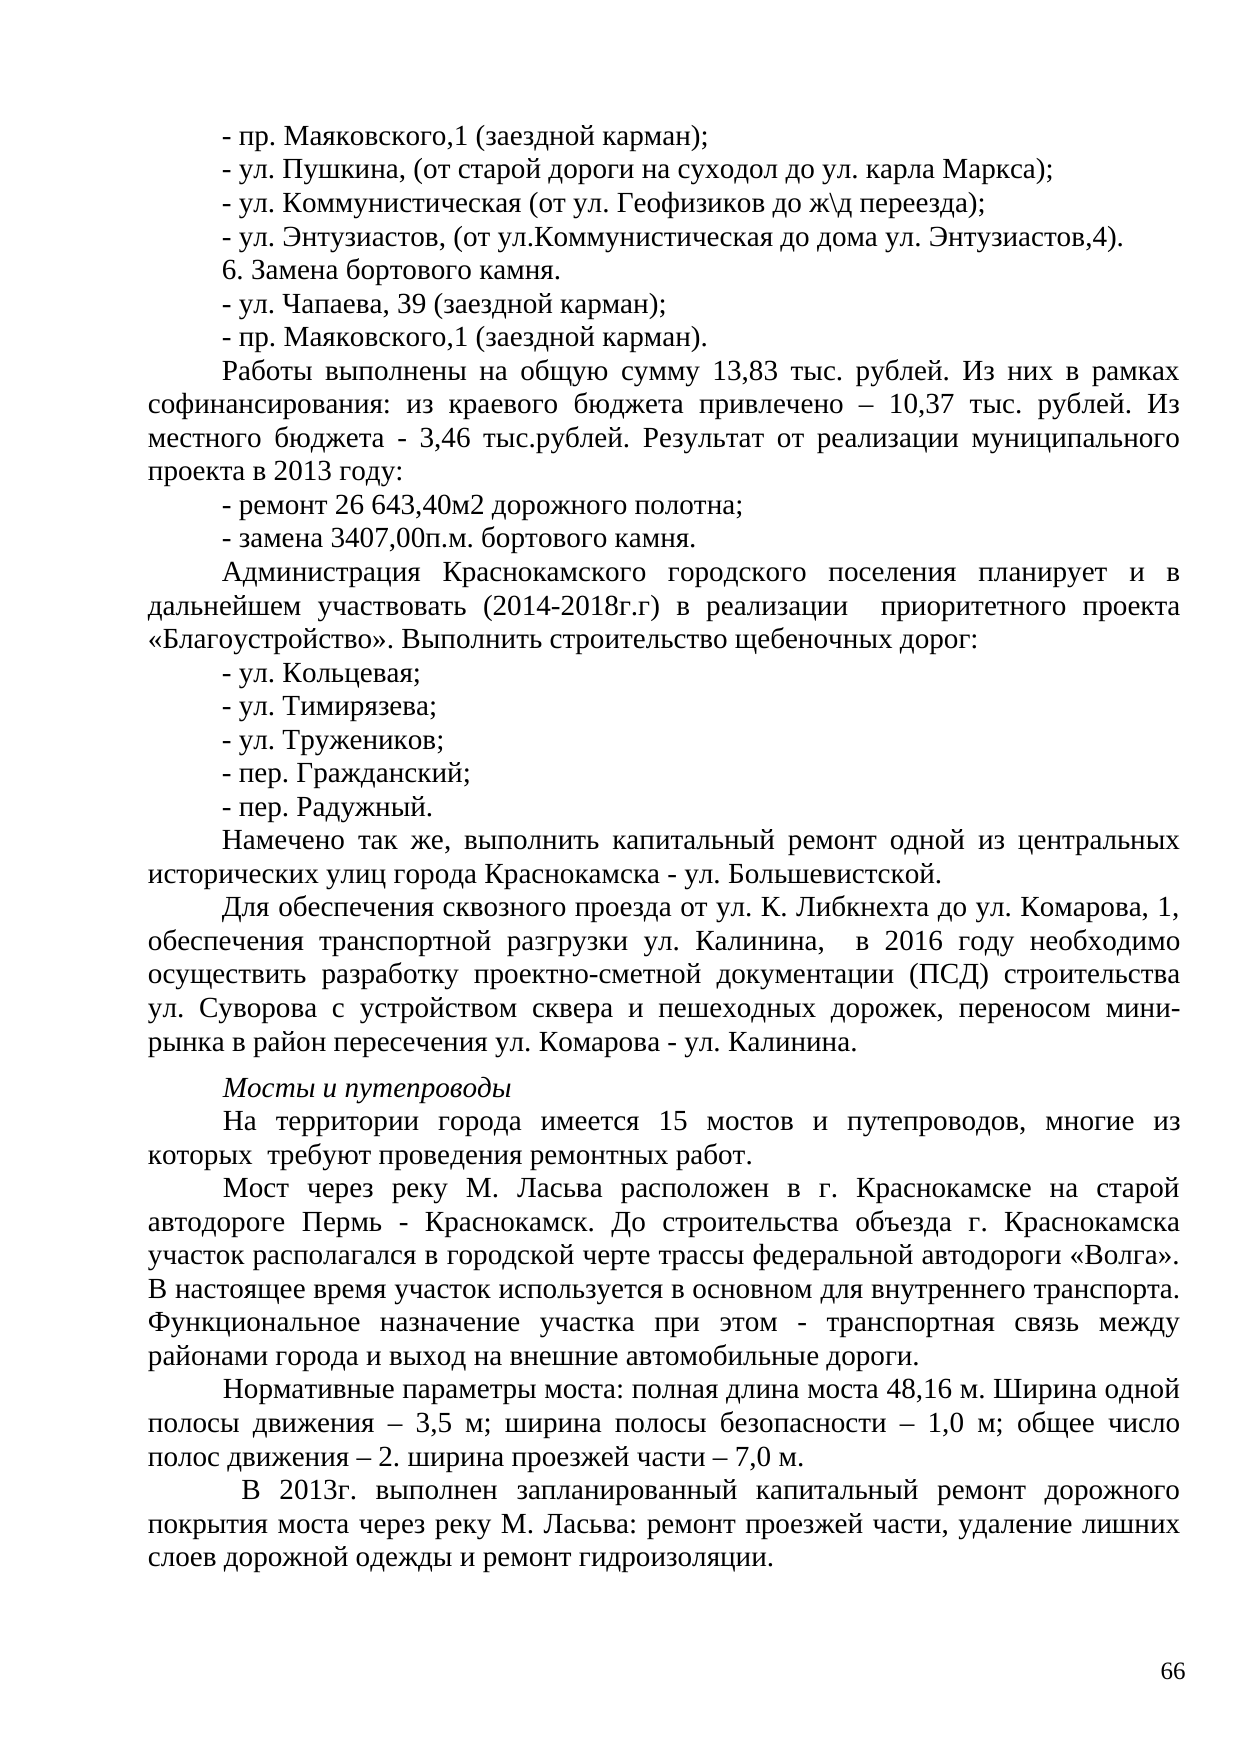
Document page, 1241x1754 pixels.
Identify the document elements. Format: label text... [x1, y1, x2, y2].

text Работы выполнены на общую сумму 13,83 тыс. рублей. Из них в рамках софинансирования: из краевого бюджета привлечено – 10,37 тыс. рублей. Из местного бюджета - 3,46 тыс.рублей. Результат от реализации муниципального проекта в 2013 году: [148, 353, 1181, 487]
text - пер. Гражданский; [148, 755, 1181, 789]
text Мосты и путепроводы [148, 1070, 1181, 1103]
text - ул. Кольцевая; [148, 655, 1181, 688]
text - пр. Маяковского,1 (заездной карман). [148, 319, 1181, 353]
text - ремонт 26 643,40м2 дорожного полотна; [148, 487, 1181, 521]
text - пер. Радужный. [148, 789, 1181, 822]
text - пр. Маяковского,1 (заездной карман); [148, 118, 1181, 152]
text - ул. Энтузиастов, (от ул.Коммунистическая до дома ул. Энтузиастов,4). [148, 219, 1181, 252]
text - ул. Коммунистическая (от ул. Геофизиков до ж\д переезда); [148, 185, 1181, 219]
text Мост через реку М. Ласьва расположен в г. Краснокамске на старой автодороге Пермь - Краснокамск. До строительства объезда г. Краснокамска участок располагался в городской черте трассы федеральной автодороги «Волга». В настоящее время участок используется в основном для внутреннего транспорта. Функциональное назначение участка при этом - транспортная связь между районами города и выход на внешние автомобильные дороги. [148, 1170, 1181, 1372]
text На территории города имеется 15 мостов и путепроводов, многие из которых требуют проведения ремонтных работ. [148, 1103, 1181, 1170]
text 6. Замена бортового камня. [148, 252, 1181, 286]
text - ул. Пушкина, (от старой дороги на суходол до ул. карла Маркса); [148, 152, 1181, 185]
text - ул. Тружеников; [148, 722, 1181, 755]
text - замена 3407,00п.м. бортового камня. [148, 521, 1181, 554]
text Для обеспечения сквозного проезда от ул. К. Либкнехта до ул. Комарова, 1, обеспечения транспортной разгрузки ул. Калинина, в 2016 году необходимо осуществить разработку проектно-сметной документации (ПСД) строительства ул. Суворова с устройством сквера и пешеходных дорожек, переносом мини-рынка в район пересечения ул. Комарова - ул. Калинина. [148, 889, 1181, 1057]
text - ул. Тимирязева; [148, 688, 1181, 722]
text - ул. Чапаева, 39 (заездной карман); [148, 286, 1181, 319]
text Намечено так же, выполнить капитальный ремонт одной из центральных исторических улиц города Краснокамска - ул. Большевистской. [148, 822, 1181, 889]
text Администрация Краснокамского городского поселения планирует и в дальнейшем участвовать (2014-2018г.г) в реализации приоритетного проекта «Благоустройство». Выполнить строительство щебеночных дорог: [148, 554, 1181, 655]
text Нормативные параметры моста: полная длина моста 48,16 м. Ширина одной полосы движения – 3,5 м; ширина полосы безопасности – 1,0 м; общее число полос движения – 2. ширина проезжей части – 7,0 м. [148, 1372, 1181, 1472]
text В 2013г. выполнен запланированный капитальный ремонт дорожного покрытия моста через реку М. Ласьва: ремонт проезжей части, удаление лишних слоев дорожной одежды и ремонт гидроизоляции. [148, 1472, 1181, 1573]
